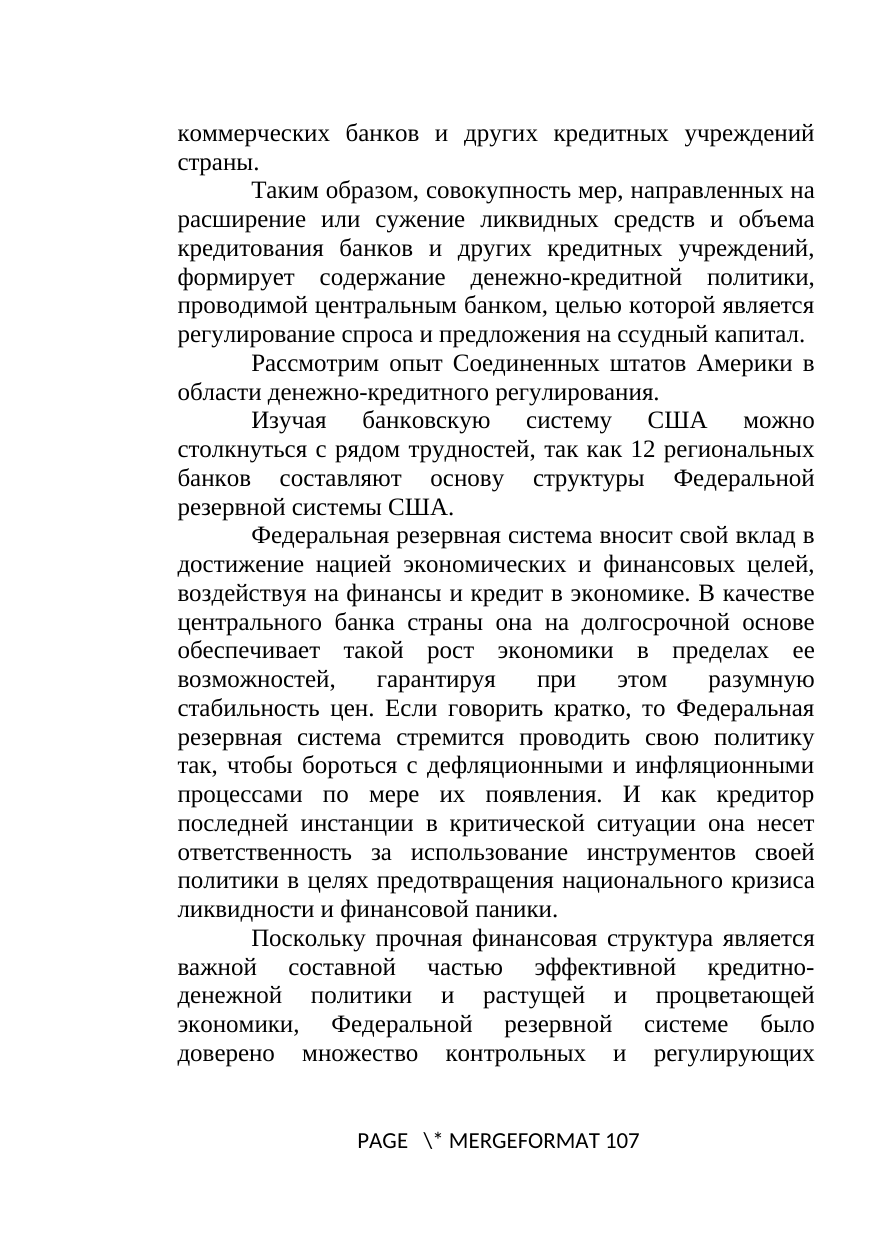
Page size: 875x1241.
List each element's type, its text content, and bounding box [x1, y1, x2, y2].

text Изучая банковскую систему США можно столкнуться с рядом трудностей, так как 12 региональных банков составляют основу структуры Федеральной резервной системы США. [177, 406, 815, 521]
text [177, 923, 815, 1067]
text Рассмотрим опыт Соединенных штатов Америки в области денежно-кредитного регулирования. [177, 348, 815, 406]
text Федеральная резервная система вносит свой вклад в достижение нацией экономических и финансовых целей, воздействуя на финансы и кредит в экономике. В качестве центрального банка страны она на долгосрочной основе обеспечивает такой рост экономики в пределах ее возможностей, гарантируя при этом разумную стабильность цен. Если говорить кратко, то Федеральная резервная система стремится проводить свою политику так, чтобы бороться с дефляционными и инфляционными процессами по мере их появления. И как кредитор последней инстанции в критической ситуации она несет ответственность за использование инструментов своей политики в целях предотвращения национального кризиса ликвидности и финансовой паники. [177, 521, 815, 923]
text Таким образом, совокупность мер, направленных на расширение или сужение ликвидных средств и объема кредитования банков и других кредитных учреждений, формирует содержание денежно-кредитной политики, проводимой центральным банком, целью которой является регулирование спроса и предложения на ссудный капитал. [177, 176, 815, 348]
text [177, 118, 815, 176]
